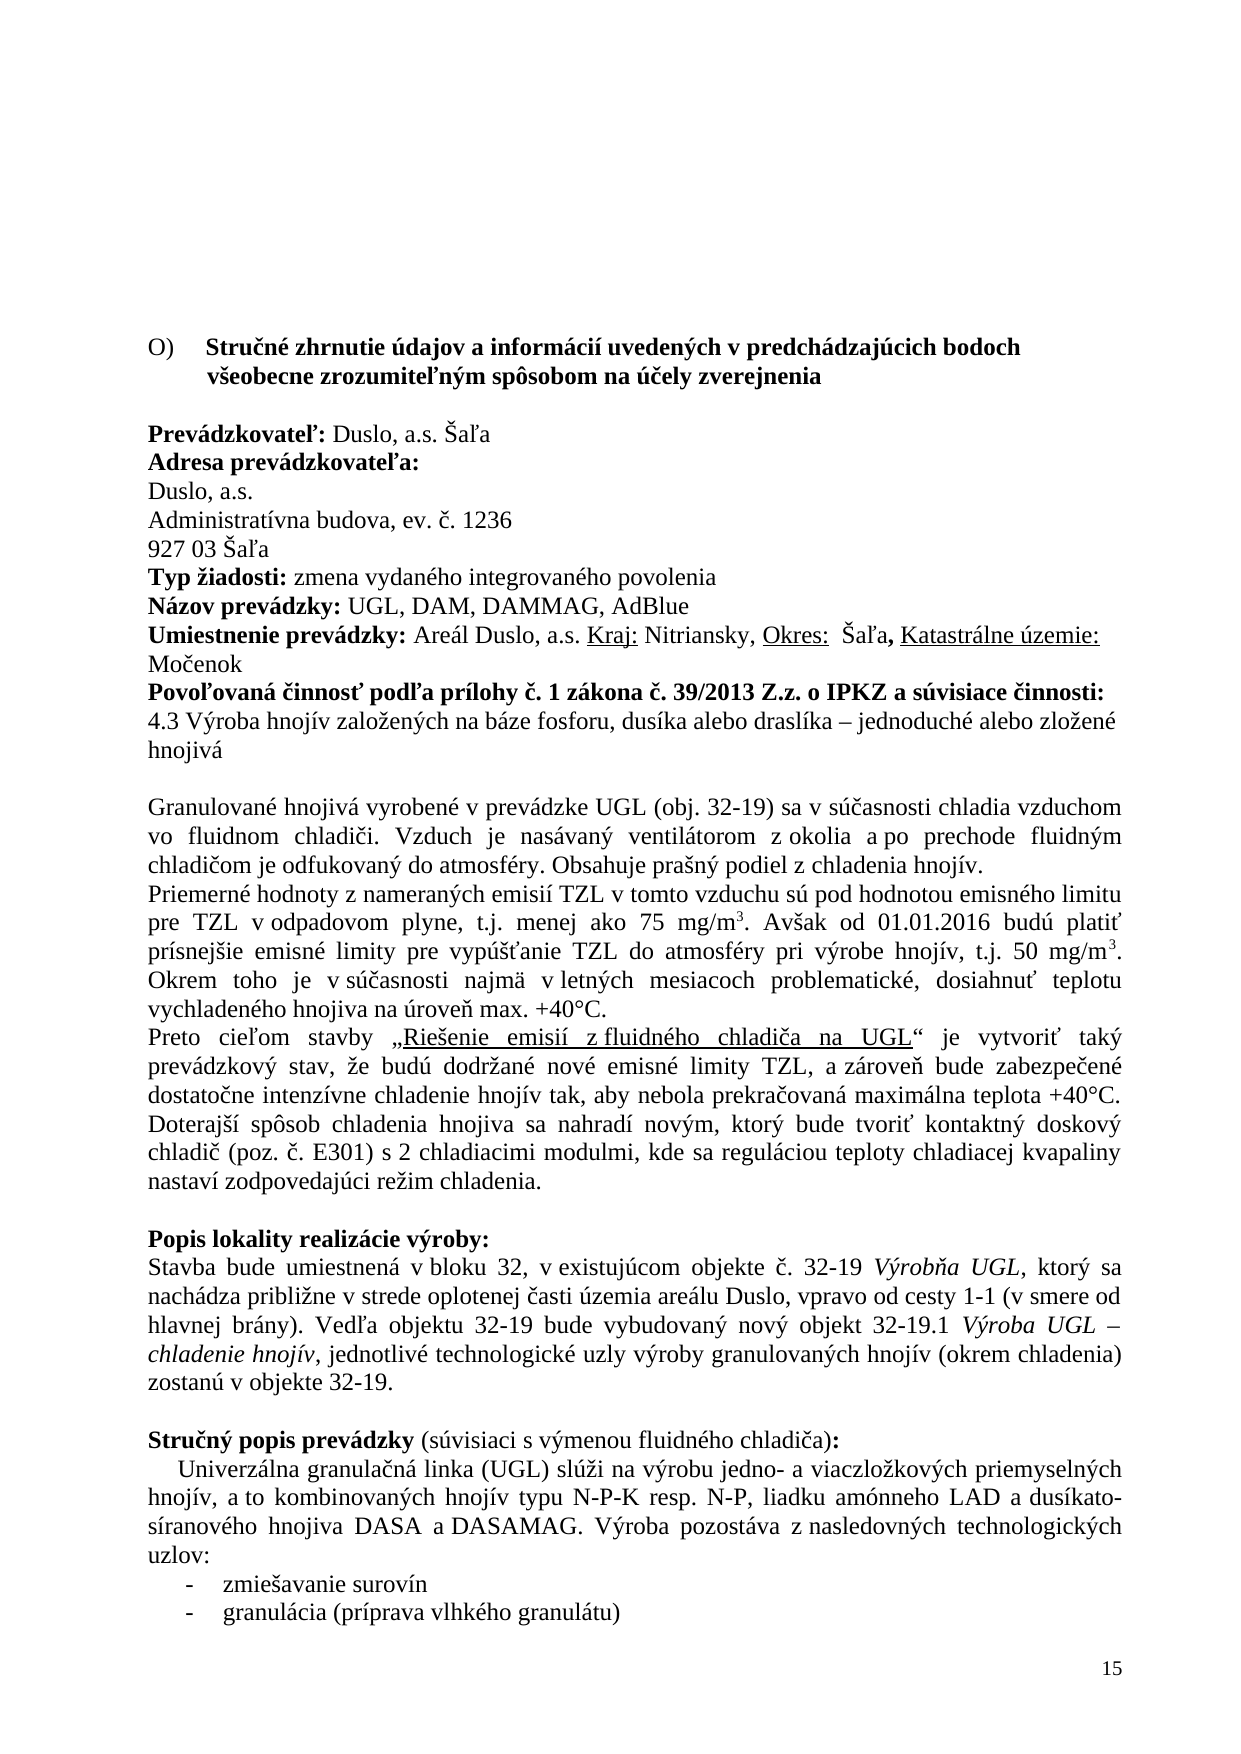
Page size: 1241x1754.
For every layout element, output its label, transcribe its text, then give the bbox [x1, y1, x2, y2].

text Povoľovaná činnosť podľa prílohy č. 1 zákona č. 39/2013 Z.z. o IPKZ a súvisiace činnosti: [148, 677, 1122, 706]
text 4.3 Výroba hnojív založených na báze fosforu, dusíka alebo draslíka – jednoduché alebo zložené hnojivá [148, 706, 1122, 764]
text Stručný popis prevádzky (súvisiaci s výmenou fluidného chladiča): [148, 1425, 1122, 1454]
list granulácia (príprava vlhkého granulátu) [185, 1597, 1122, 1626]
text Popis lokality realizácie výroby: [148, 1224, 1122, 1252]
text Typ žiadosti: zmena vydaného integrovaného povolenia [148, 562, 1122, 591]
text Názov prevádzky: UGL, DAM, DAMMAG, AdBlue [148, 591, 1122, 620]
list zmiešavanie surovín [185, 1569, 1122, 1597]
text O) Stručné zhrnutie údajov a informácií uvedených v predchádzajúcich bodoch všeobecne zrozumiteľným spôsobom na účely zverejnenia [148, 332, 1122, 390]
text Prevádzkovateľ: Duslo, a.s. Šaľa [148, 419, 1122, 447]
text Stavba bude umiestnená v bloku 32, v existujúcom objekte č. 32-19 Výrobňa UGL, ktorý sa nachádza približne v strede oplotenej časti územia areálu Duslo, vpravo od cesty 1-1 (v smere od hlavnej brány). Vedľa objektu 32-19 bude vybudovaný nový objekt 32-19.1 Výroba UGL – chladenie hnojív, jednotlivé technologické uzly výroby granulovaných hnojív (okrem chladenia) zostanú v objekte 32-19. [148, 1252, 1122, 1396]
text Administratívna budova, ev. č. 1236 [148, 505, 1122, 534]
text Preto cieľom stavby „Riešenie emisií z fluidného chladiča na UGL“ je vytvoriť taký prevádzkový stav, že budú dodržané nové emisné limity TZL, a zároveň bude zabezpečené dostatočne intenzívne chladenie hnojív tak, aby nebola prekračovaná maximálna teplota +40°C. Doterajší spôsob chladenia hnojiva sa nahradí novým, ktorý bude tvoriť kontaktný doskový chladič (poz. č. E301) s 2 chladiacimi modulmi, kde sa reguláciou teploty chladiacej kvapaliny nastaví zodpovedajúci režim chladenia. [148, 1022, 1122, 1195]
text Duslo, a.s. [148, 476, 1122, 505]
text Univerzálna granulačná linka (UGL) slúži na výrobu jedno- a viaczložkových priemyselných hnojív, a to kombinovaných hnojív typu N-P-K resp. N-P, liadku amónneho LAD a dusíkato-síranového hnojiva DASA a DASAMAG. Výroba pozostáva z nasledovných technologických uzlov: [148, 1454, 1122, 1569]
text Adresa prevádzkovateľa: [148, 447, 1122, 476]
text 927 03 Šaľa [148, 534, 1122, 562]
text Priemerné hodnoty z nameraných emisií TZL v tomto vzduchu sú pod hodnotou emisného limitu pre TZL v odpadovom plyne, t.j. menej ako 75 mg/m3. Avšak od 01.01.2016 budú platiť prísnejšie emisné limity pre vypúšťanie TZL do atmosféry pri výrobe hnojív, t.j. 50 mg/m3. Okrem toho je v súčasnosti najmä v letných mesiacoch problematické, dosiahnuť teplotu vychladeného hnojiva na úroveň max. +40°C. [148, 879, 1122, 1022]
text Granulované hnojivá vyrobené v prevádzke UGL (obj. 32-19) sa v súčasnosti chladia vzduchom vo fluidnom chladiči. Vzduch je nasávaný ventilátorom z okolia a po prechode fluidným chladičom je odfukovaný do atmosféry. Obsahuje prašný podiel z chladenia hnojív. [148, 792, 1122, 879]
text Umiestnenie prevádzky: Areál Duslo, a.s. Kraj: Nitriansky, Okres: Šaľa, Katastrálne územie: Močenok [148, 620, 1122, 677]
